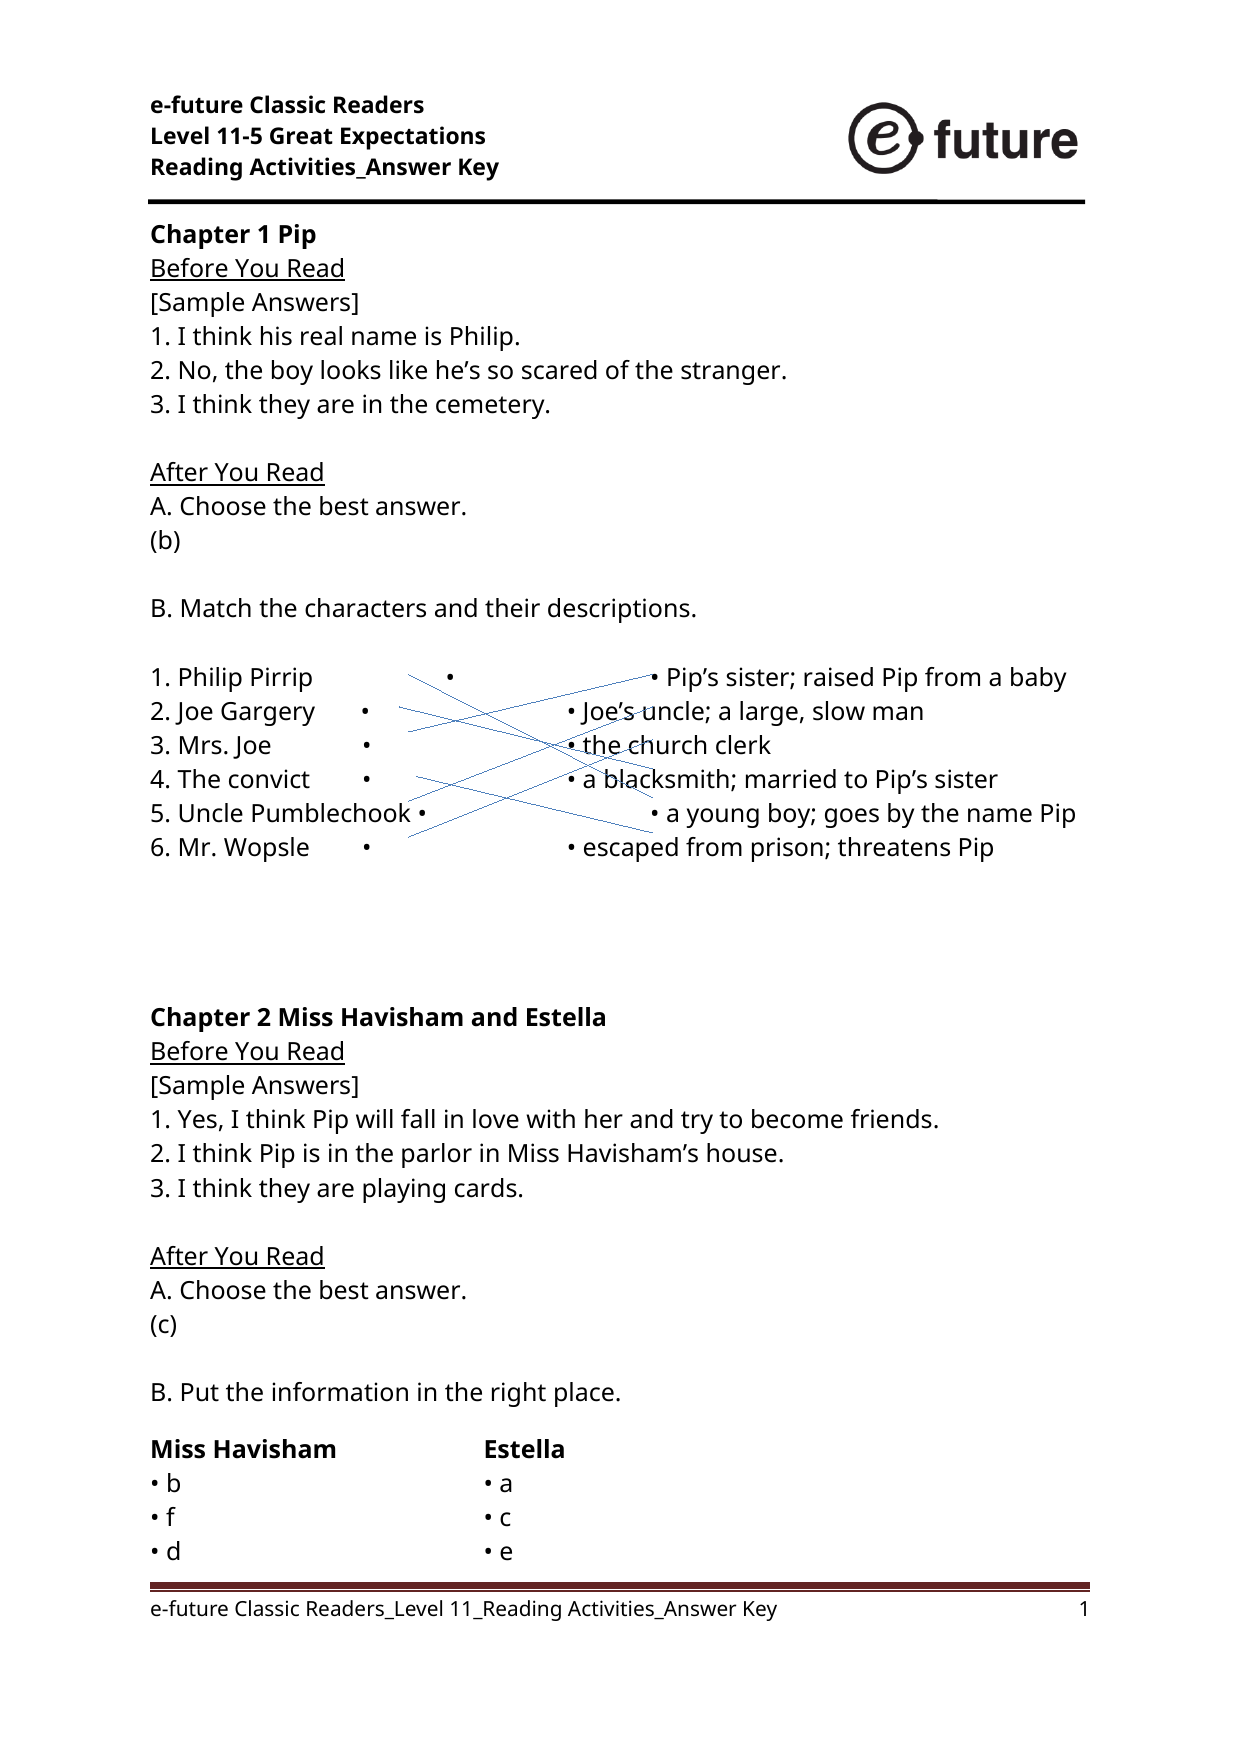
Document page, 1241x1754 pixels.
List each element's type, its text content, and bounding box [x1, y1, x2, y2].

text (b) [150, 523, 1090, 557]
text • d • e [150, 1533, 1090, 1568]
text 2. I think Pip is in the parlor in Miss Havisham’s house. [150, 1136, 1090, 1170]
text (c) [150, 1306, 1090, 1341]
text 5. Uncle Pumblechook • • a young boy; goes by the name Pip [150, 796, 1090, 829]
text Before You Read [150, 251, 1090, 284]
text [Sample Answers] [150, 1068, 1090, 1102]
text A. Choose the best answer. [150, 489, 1090, 523]
text After You Read [150, 1238, 1090, 1272]
text B. Match the characters and their descriptions. [150, 591, 1090, 625]
text 1. Philip Pirrip • • Pip’s sister; raised Pip from a baby [150, 659, 1090, 693]
picture [839, 93, 1087, 183]
text Miss Havisham Estella [150, 1431, 1090, 1465]
text A. Choose the best answer. [150, 1272, 1090, 1306]
text After You Read [150, 455, 1090, 489]
text 1. I think his real name is Philip. [150, 319, 1090, 353]
text 1. Yes, I think Pip will fall in love with her and try to become friends. [150, 1102, 1090, 1136]
text • b • a [150, 1465, 1090, 1499]
text Chapter 2 Miss Havisham and Estella [150, 1000, 1090, 1034]
text B. Put the information in the right place. [150, 1374, 1090, 1409]
text [Sample Answers] [150, 284, 1090, 319]
text 3. I think they are playing cards. [150, 1170, 1090, 1204]
text 6. Mr. Wopsle • • escaped from prison; threatens Pip [150, 829, 1090, 864]
text 4. The convict • • a blacksmith; married to Pip’s sister [150, 761, 1090, 796]
text 2. No, the boy looks like he’s so scared of the stranger. [150, 353, 1090, 387]
text • f • c [150, 1499, 1090, 1533]
text 3. I think they are in the cemetery. [150, 387, 1090, 421]
text Chapter 1 Pip [150, 216, 1090, 251]
text Before You Read [150, 1034, 1090, 1068]
text 2. Joe Gargery • • Joe’s uncle; a large, slow man [150, 693, 1090, 727]
text 3. Mrs. Joe • • the church clerk [150, 727, 1090, 761]
